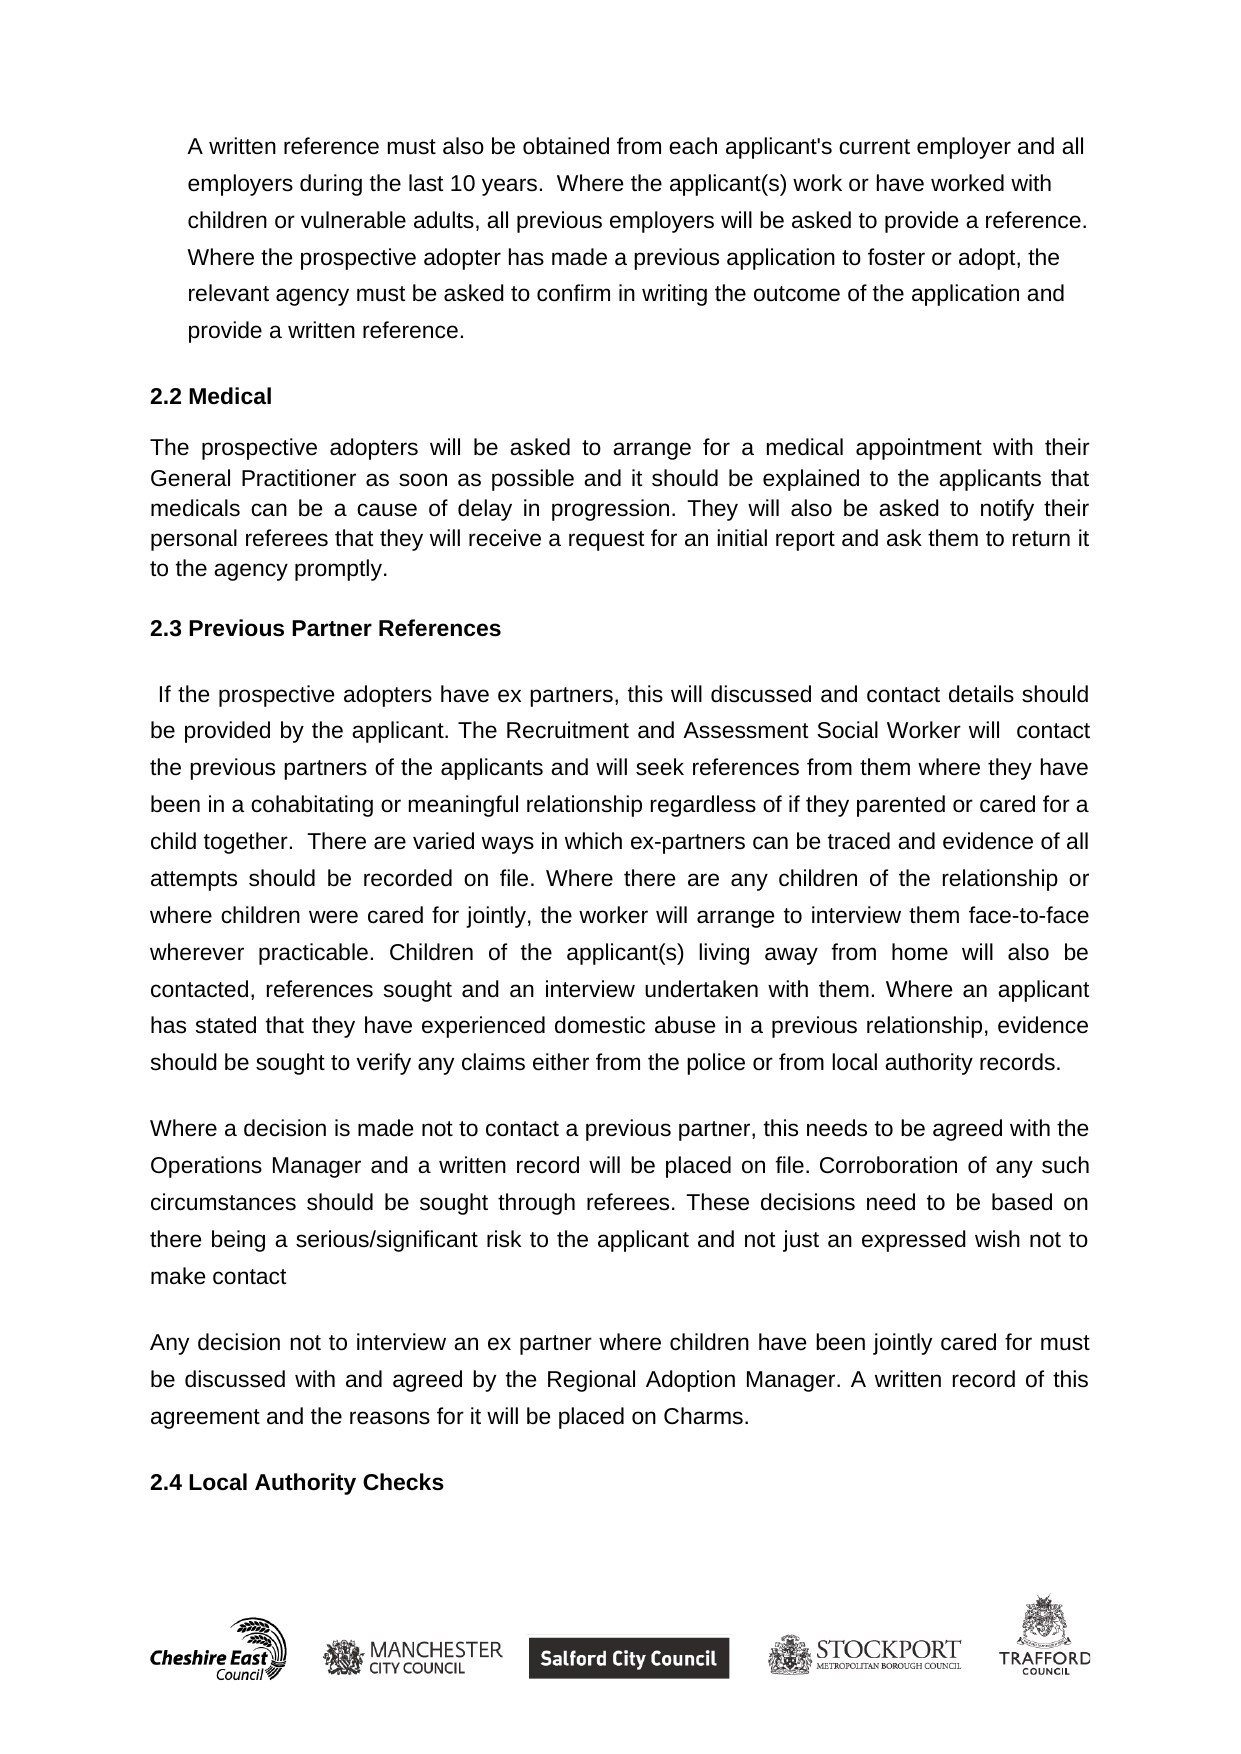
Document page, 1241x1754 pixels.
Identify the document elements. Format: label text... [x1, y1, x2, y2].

text 2.4 Local Authority Checks [150, 1469, 1090, 1495]
text A written reference must also be obtained from each applicant's current employer and all employers during the last 10 years. Where the applicant(s) work or have worked with children or vulnerable adults, all previous employers will be asked to provide a reference. Where the prospective adopter has made a previous application to foster or adopt, the relevant agency must be asked to confirm in writing the outcome of the application and provide a written reference. [187, 133, 1090, 344]
text If the prospective adopters have ex partners, this will discussed and contact details should be provided by the applicant. The Recruitment and Assessment Social Worker will contact the previous partners of the applicants and will seek references from them where they have been in a cohabitating or meaningful relationship regardless of if they parented or cared for a child together. There are varied ways in which ex-partners can be traced and evidence of all attempts should be recorded on file. Where there are any children of the relationship or where children were cared for jointly, the worker will arrange to interview them face-to-face wherever practicable. Children of the applicant(s) living away from home will also be contacted, references sought and an interview undertaken with them. Where an applicant has stated that they have experienced domestic abuse in a previous relationship, evidence should be sought to verify any claims either from the police or from local authority records. [150, 681, 1090, 1076]
text 2.2 Medical [150, 383, 1090, 410]
text 2.3 Previous Partner References [150, 614, 1090, 641]
text The prospective adopters will be asked to arrange for a medical appointment with their General Practitioner as soon as possible and it should be explained to the applicants that medicals can be a cause of delay in progression. They will also be asked to notify their personal referees that they will receive a request for an initial report and ask them to return it to the agency promptly. [150, 434, 1090, 582]
text Any decision not to interview an ex partner where children have been jointly cared for must be discussed with and agreed by the Regional Adoption Manager. A written record of this agreement and the reasons for it will be placed on Charms. [150, 1329, 1090, 1429]
text Where a decision is made not to contact a previous partner, this needs to be agreed with the Operations Manager and a written record will be placed on file. Corroboration of any such circumstances should be sought through referees. These decisions need to be based on there being a serious/significant risk to the applicant and not just an expressed wish not to make contact [150, 1115, 1090, 1289]
picture [150, 1593, 1091, 1681]
